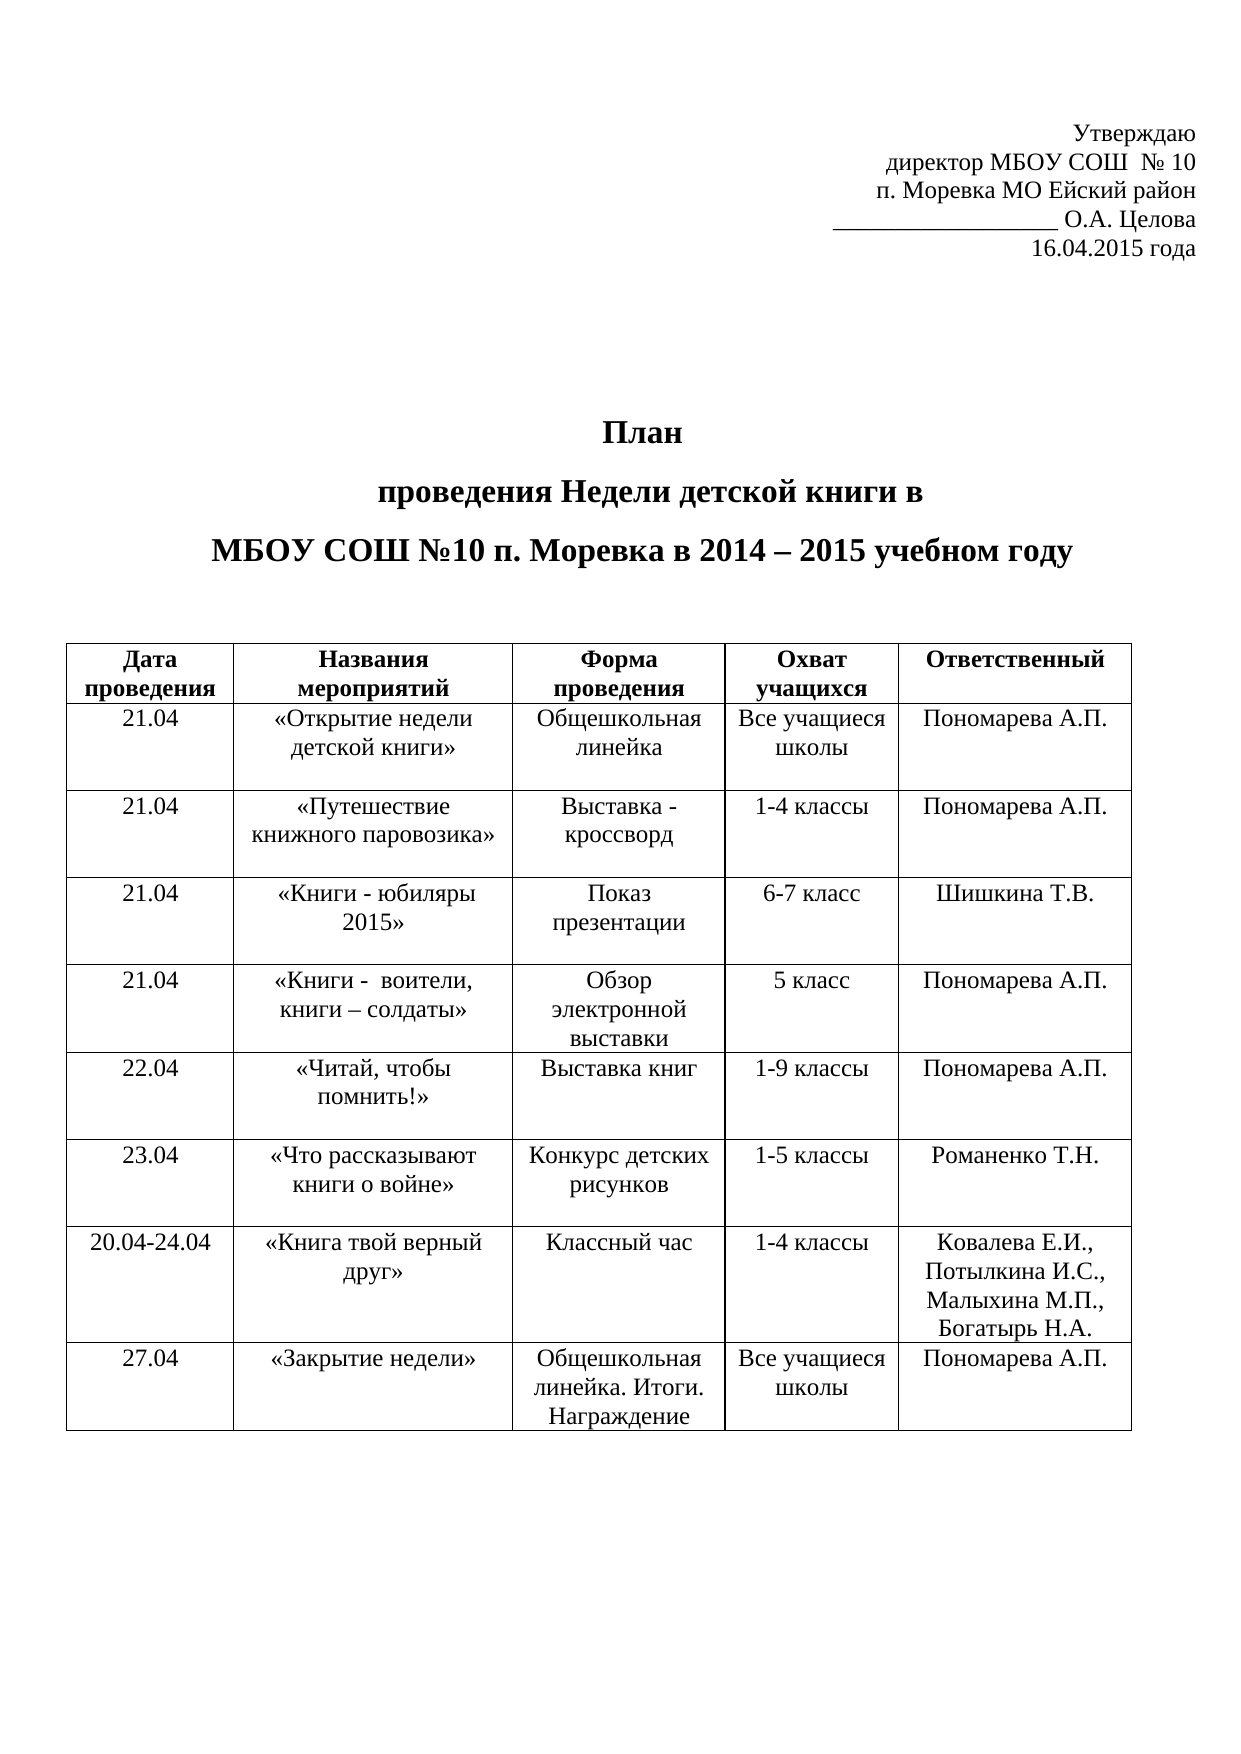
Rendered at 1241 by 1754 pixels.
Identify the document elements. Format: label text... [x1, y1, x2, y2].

text __________________ О.А. Целова [89, 204, 1196, 233]
table_cell 23.04 [67, 1140, 233, 1226]
table_cell Пономарева А.П. [899, 1053, 1131, 1139]
text МБОУ СОШ №10 п. Моревка в 2014 – 2015 учебном году [89, 530, 1196, 569]
table_cell 1-5 классы [726, 1140, 898, 1226]
table_cell Романенко Т.Н. [899, 1140, 1131, 1226]
table_cell Выставка книг [513, 1053, 724, 1139]
text План [89, 412, 1196, 450]
table_cell Пономарева А.П. [899, 791, 1131, 877]
text директор МБОУ СОШ № 10 [89, 147, 1196, 176]
text Утверждаю [89, 118, 1196, 147]
table_cell «Открытие недели детской книги» [234, 704, 512, 790]
table_cell 1-9 классы [726, 1053, 898, 1139]
table_cell 21.04 [67, 704, 233, 790]
table_cell Классный час [513, 1227, 724, 1342]
table_cell Пономарева А.П. [899, 704, 1131, 790]
table_cell 6-7 класс [726, 878, 898, 964]
table_header Названия мероприятий [234, 644, 512, 702]
table_cell «Книги - юбиляры 2015» [234, 878, 512, 964]
table_cell Все учащиеся школы [726, 704, 898, 790]
table_header Дата проведения [67, 644, 233, 702]
table_cell 22.04 [67, 1053, 233, 1139]
table_cell Общешкольная линейка. Итоги. Награждение [513, 1343, 724, 1429]
table_header Ответственный [899, 644, 1131, 702]
table_cell Общешкольная линейка [513, 704, 724, 790]
table_header Форма проведения [513, 644, 724, 702]
table_cell «Что рассказывают книги о войне» [234, 1140, 512, 1226]
table_cell 1-4 классы [726, 791, 898, 877]
text проведения Недели детской книги в [89, 471, 1196, 509]
table_cell 5 класс [726, 965, 898, 1052]
text п. Моревка МО Ейский район [89, 176, 1196, 204]
table_cell 1-4 классы [726, 1227, 898, 1342]
table_cell Выставка - кроссворд [513, 791, 724, 877]
table_cell Ковалева Е.И., Потылкина И.С., Малыхина М.П., Богатырь Н.А. [899, 1227, 1131, 1342]
table_cell «Книга твой верный друг» [234, 1227, 512, 1342]
table_cell 27.04 [67, 1343, 233, 1429]
table_cell «Читай, чтобы помнить!» [234, 1053, 512, 1139]
table_cell Пономарева А.П. [899, 965, 1131, 1052]
table_cell «Книги - воители, книги – солдаты» [234, 965, 512, 1052]
table_cell Конкурс детских рисунков [513, 1140, 724, 1226]
table_cell Пономарева А.П. [899, 1343, 1131, 1429]
table_cell 20.04-24.04 [67, 1227, 233, 1342]
table_cell Показ презентации [513, 878, 724, 964]
table_cell 21.04 [67, 965, 233, 1052]
table_cell «Закрытие недели» [234, 1343, 512, 1429]
table_cell Все учащиеся школы [726, 1343, 898, 1429]
text 16.04.2015 года [89, 233, 1196, 262]
table_cell Шишкина Т.В. [899, 878, 1131, 964]
table_cell 21.04 [67, 878, 233, 964]
table_cell Обзор электронной выставки [513, 965, 724, 1052]
table_header Охват учащихся [726, 644, 898, 702]
table_cell 21.04 [67, 791, 233, 877]
table_cell «Путешествие книжного паровозика» [234, 791, 512, 877]
